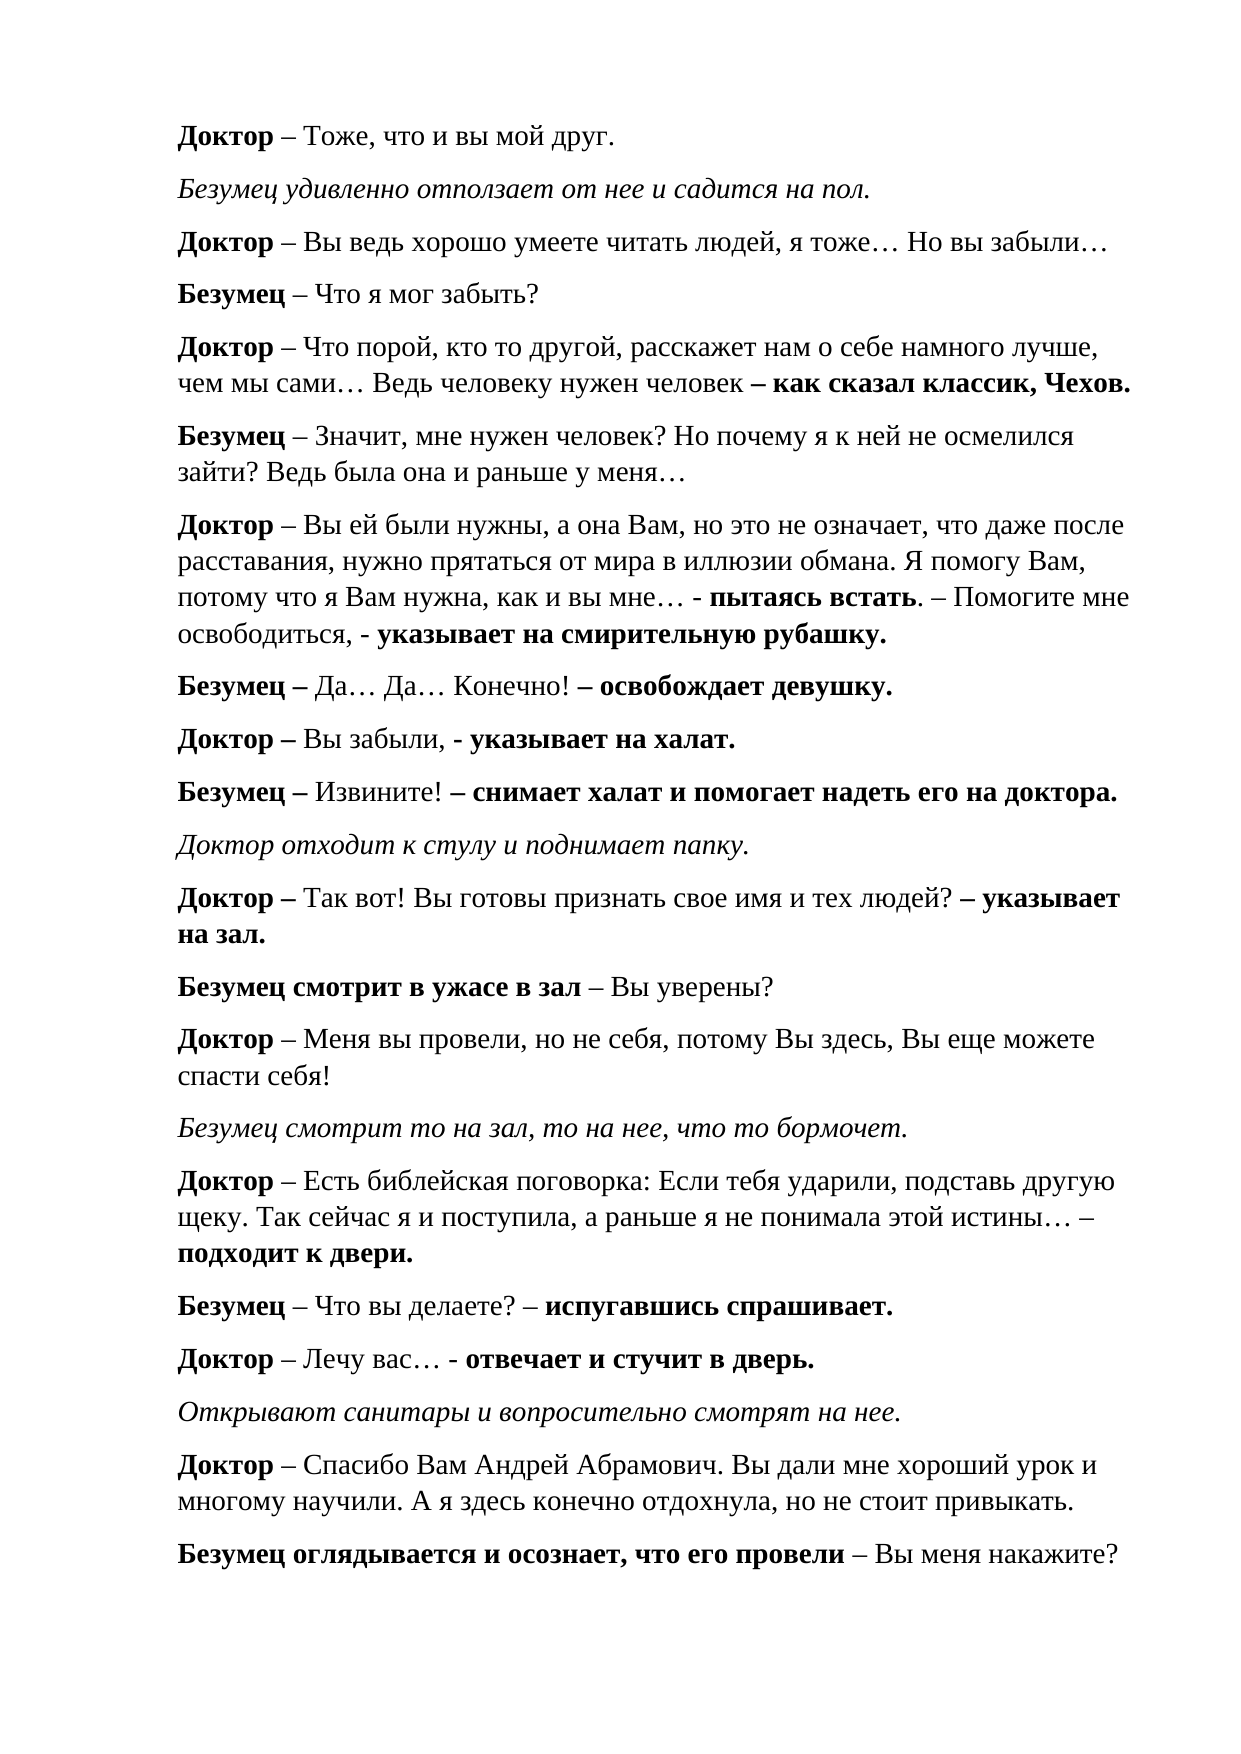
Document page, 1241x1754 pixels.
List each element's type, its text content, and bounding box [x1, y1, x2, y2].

text Безумец – Значит, мне нужен человек? Но почему я к ней не осмелился зайти? Ведь была она и раньше у меня… [177, 418, 1152, 488]
text Безумец – Извините! – снимает халат и помогает надеть его на доктора. [177, 774, 1152, 808]
text Доктор – Спасибо Вам Андрей Абрамович. Вы дали мне хороший урок и многому научили. А я здесь конечно отдохнула, но не стоит привыкать. [177, 1447, 1152, 1517]
text Безумец смотрит в ужасе в зал – Вы уверены? [177, 969, 1152, 1002]
text Доктор отходит к стулу и поднимает папку. [177, 827, 1152, 861]
text Безумец оглядывается и осознает, что его провели – Вы меня накажите? [177, 1536, 1152, 1569]
text Безумец – Да… Да… Конечно! – освобождает девушку. [177, 668, 1152, 702]
text Доктор – Вы ведь хорошо умеете читать людей, я тоже… Но вы забыли… [177, 224, 1152, 257]
text Безумец – Что вы делаете? – испугавшись спрашивает. [177, 1288, 1152, 1322]
text Доктор – Меня вы провели, но не себя, потому Вы здесь, Вы еще можете спасти себя! [177, 1022, 1152, 1091]
text Открывают санитары и вопросительно смотрят на нее. [177, 1394, 1152, 1428]
text Доктор – Лечу вас… - отвечает и стучит в дверь. [177, 1341, 1152, 1375]
text Доктор – Есть библейская поговорка: Если тебя ударили, подставь другую щеку. Так сейчас я и поступила, а раньше я не понимала этой истины… – подходит к двери. [177, 1163, 1152, 1269]
text Доктор – Вы забыли, - указывает на халат. [177, 721, 1152, 755]
text Безумец – Что я мог забыть? [177, 277, 1152, 310]
text Безумец смотрит то на зал, то на нее, что то бормочет. [177, 1111, 1152, 1144]
text Доктор – Так вот! Вы готовы признать свое имя и тех людей? – указывает на зал. [177, 880, 1152, 949]
text Доктор – Тоже, что и вы мой друг. [177, 118, 1152, 152]
text Доктор – Вы ей были нужны, а она Вам, но это не означает, что даже после расставания, нужно прятаться от мира в иллюзии обмана. Я помогу Вам, потому что я Вам нужна, как и вы мне… - пытаясь встать. – Помогите мне освободиться, - указывает на смирительную рубашку. [177, 507, 1152, 649]
text Доктор – Что порой, кто то другой, расскажет нам о себе намного лучше, чем мы сами… Ведь человеку нужен человек – как сказал классик, Чехов. [177, 329, 1152, 399]
text Безумец удивленно отползает от нее и садится на пол. [177, 171, 1152, 204]
